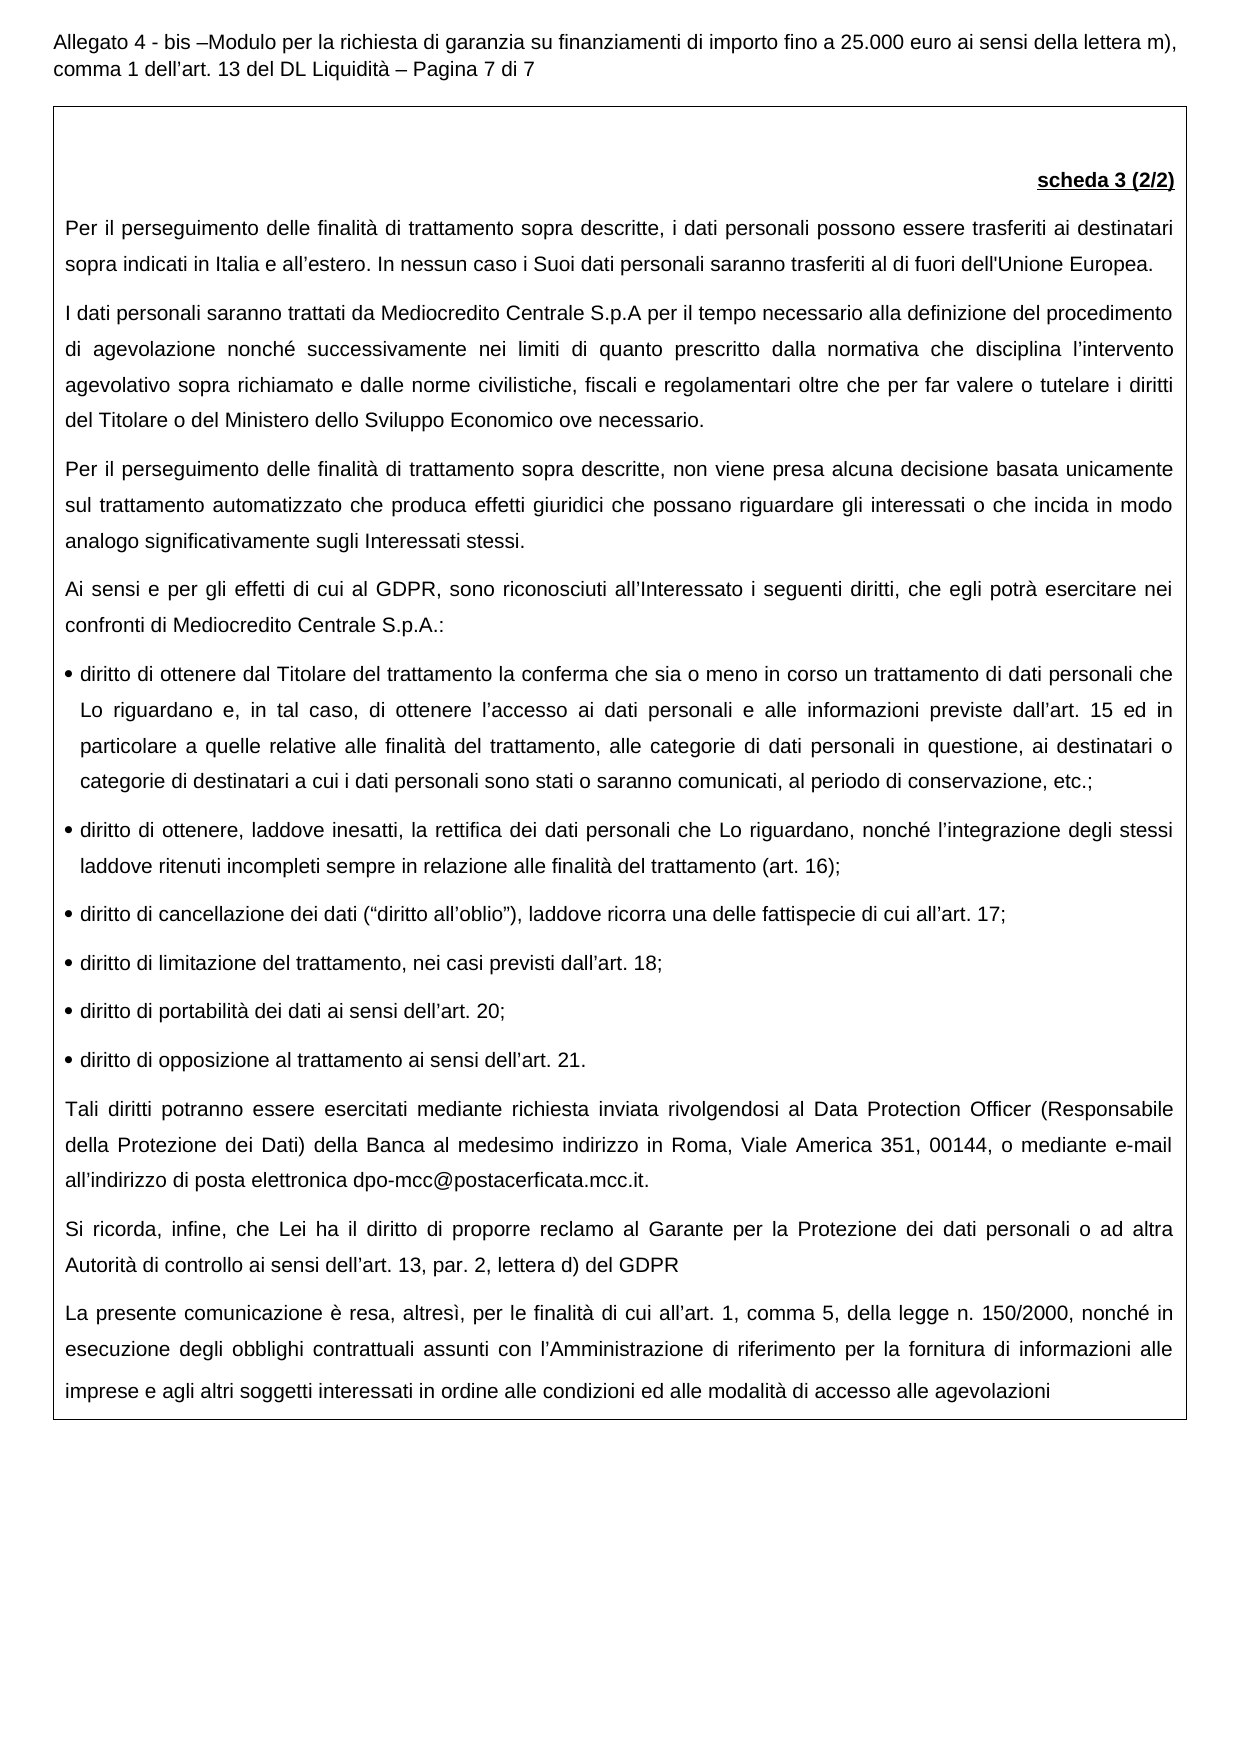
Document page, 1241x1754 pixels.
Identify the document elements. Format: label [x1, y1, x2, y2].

table_cell [54, 107, 1186, 1418]
